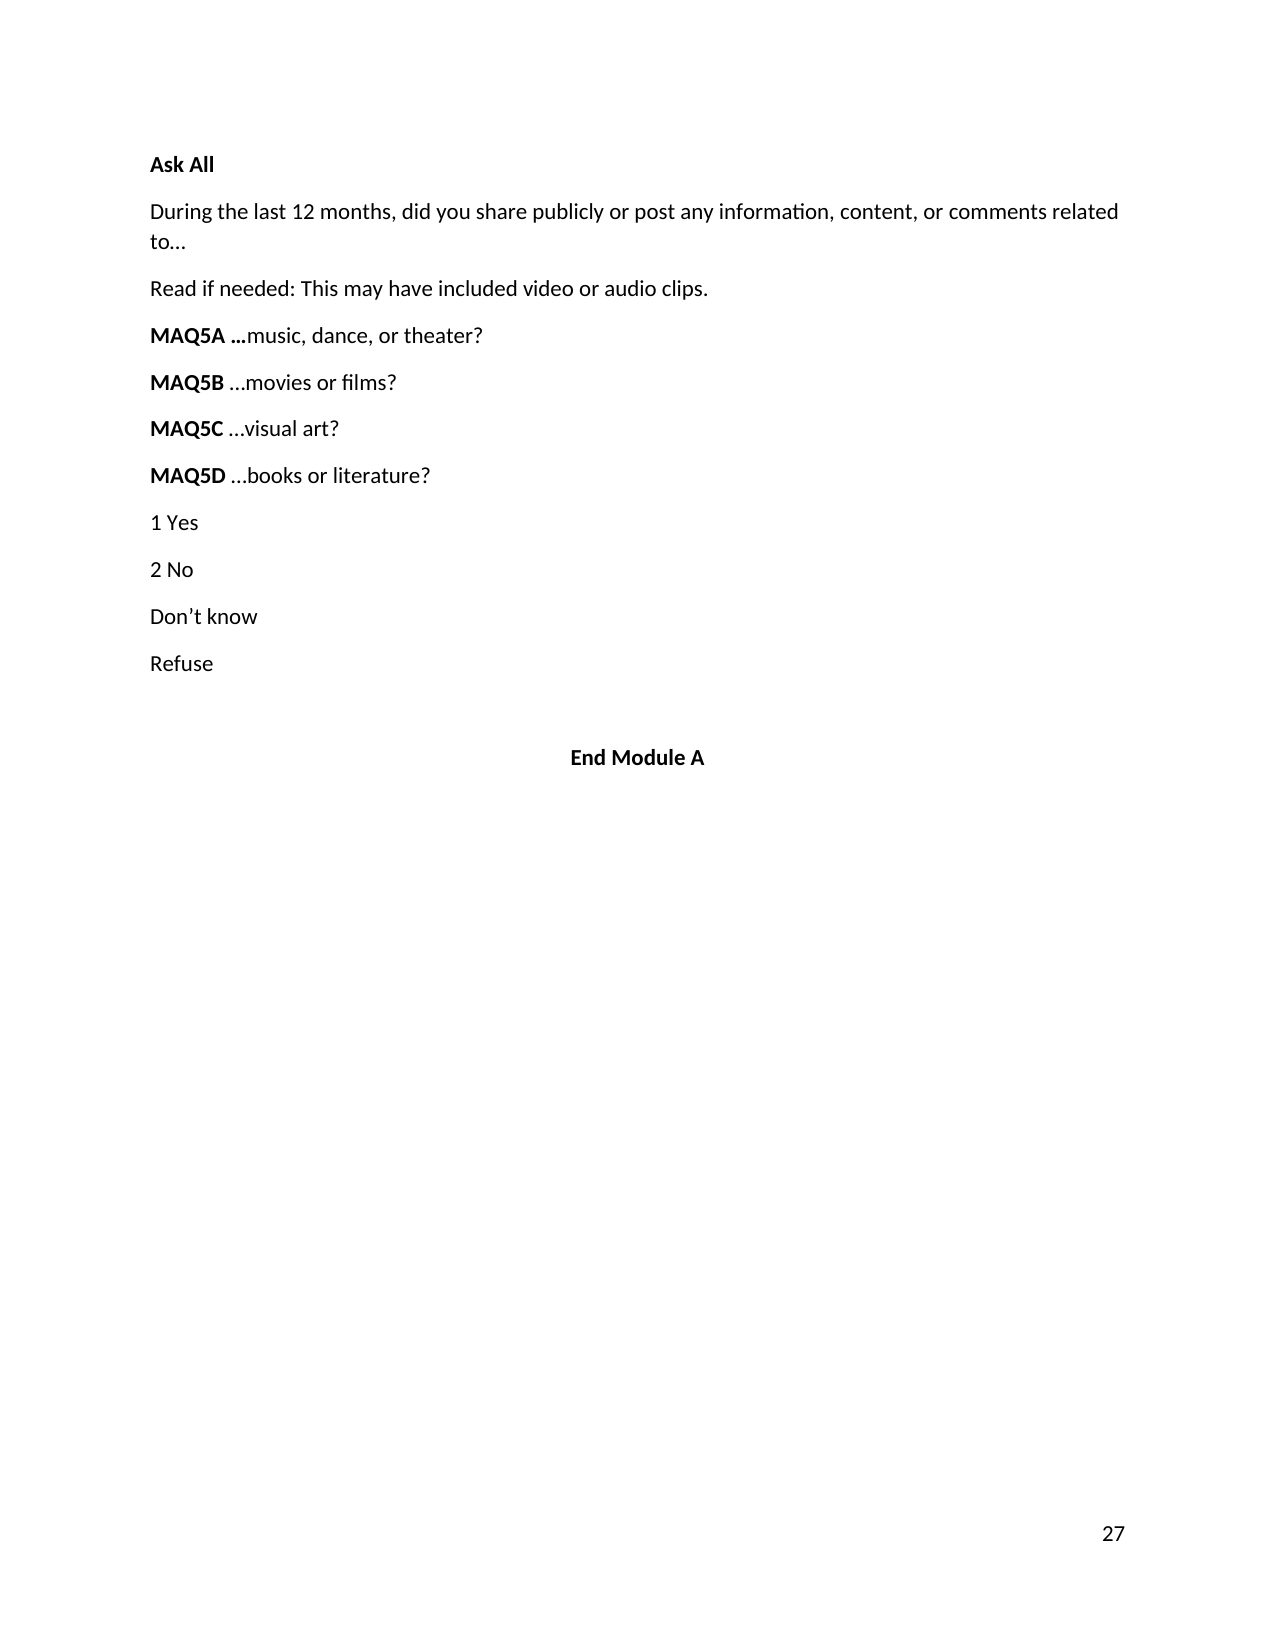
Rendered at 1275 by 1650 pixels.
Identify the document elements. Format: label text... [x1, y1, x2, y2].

text Read if needed: This may have included video or audio clips. [150, 274, 1125, 302]
text End Module A [150, 743, 1125, 771]
text 1 Yes [150, 508, 1125, 536]
text MAQ5D …books or literature? [150, 461, 1125, 489]
text Refuse [150, 649, 1125, 677]
text Don’t know [150, 602, 1125, 630]
text MAQ5B …movies or films? [150, 368, 1125, 396]
text MAQ5A …music, dance, or theater? [150, 321, 1125, 349]
text During the last 12 months, did you share publicly or post any information, content, or comments related to… [150, 197, 1125, 255]
text Ask All [150, 150, 1125, 178]
text 2 No [150, 555, 1125, 583]
text MAQ5C …visual art? [150, 414, 1125, 443]
